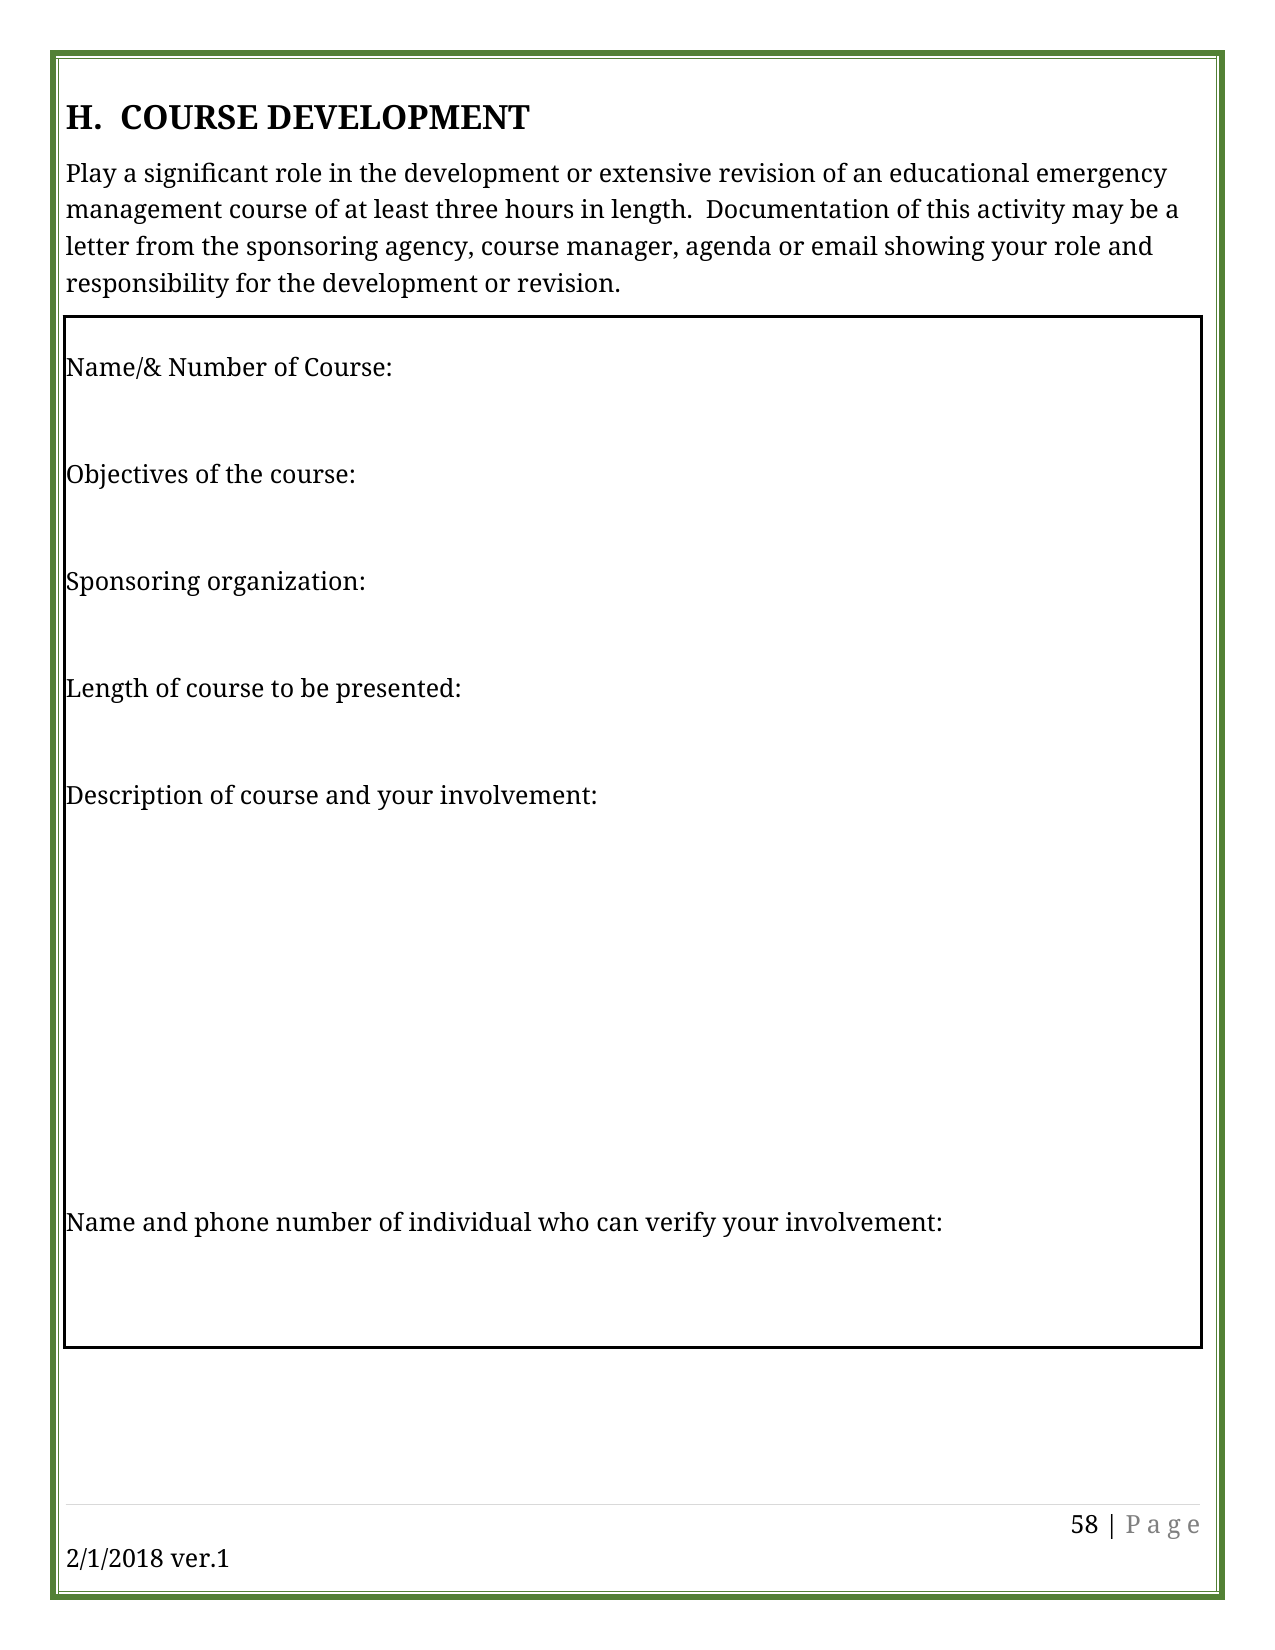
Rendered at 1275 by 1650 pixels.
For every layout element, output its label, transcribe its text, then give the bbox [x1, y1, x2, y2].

text Play a significant role in the development or extensive revision of an educational emergency management course of at least three hours in length. Documentation of this activity may be a letter from the sponsoring agency, course manager, agenda or email showing your role and responsibility for the development or revision. [66, 155, 1200, 299]
text Name and phone number of individual who can verify your involvement: [66, 1202, 1200, 1239]
text Objectives of the course: [66, 453, 1200, 491]
text Length of course to be presented: [66, 667, 1200, 704]
text H. COURSE DEVELOPMENT [66, 94, 1200, 139]
text Description of course and your involvement: [66, 774, 1200, 811]
text Sponsoring organization: [66, 560, 1200, 598]
text Name/& Number of Course: [66, 347, 1200, 384]
